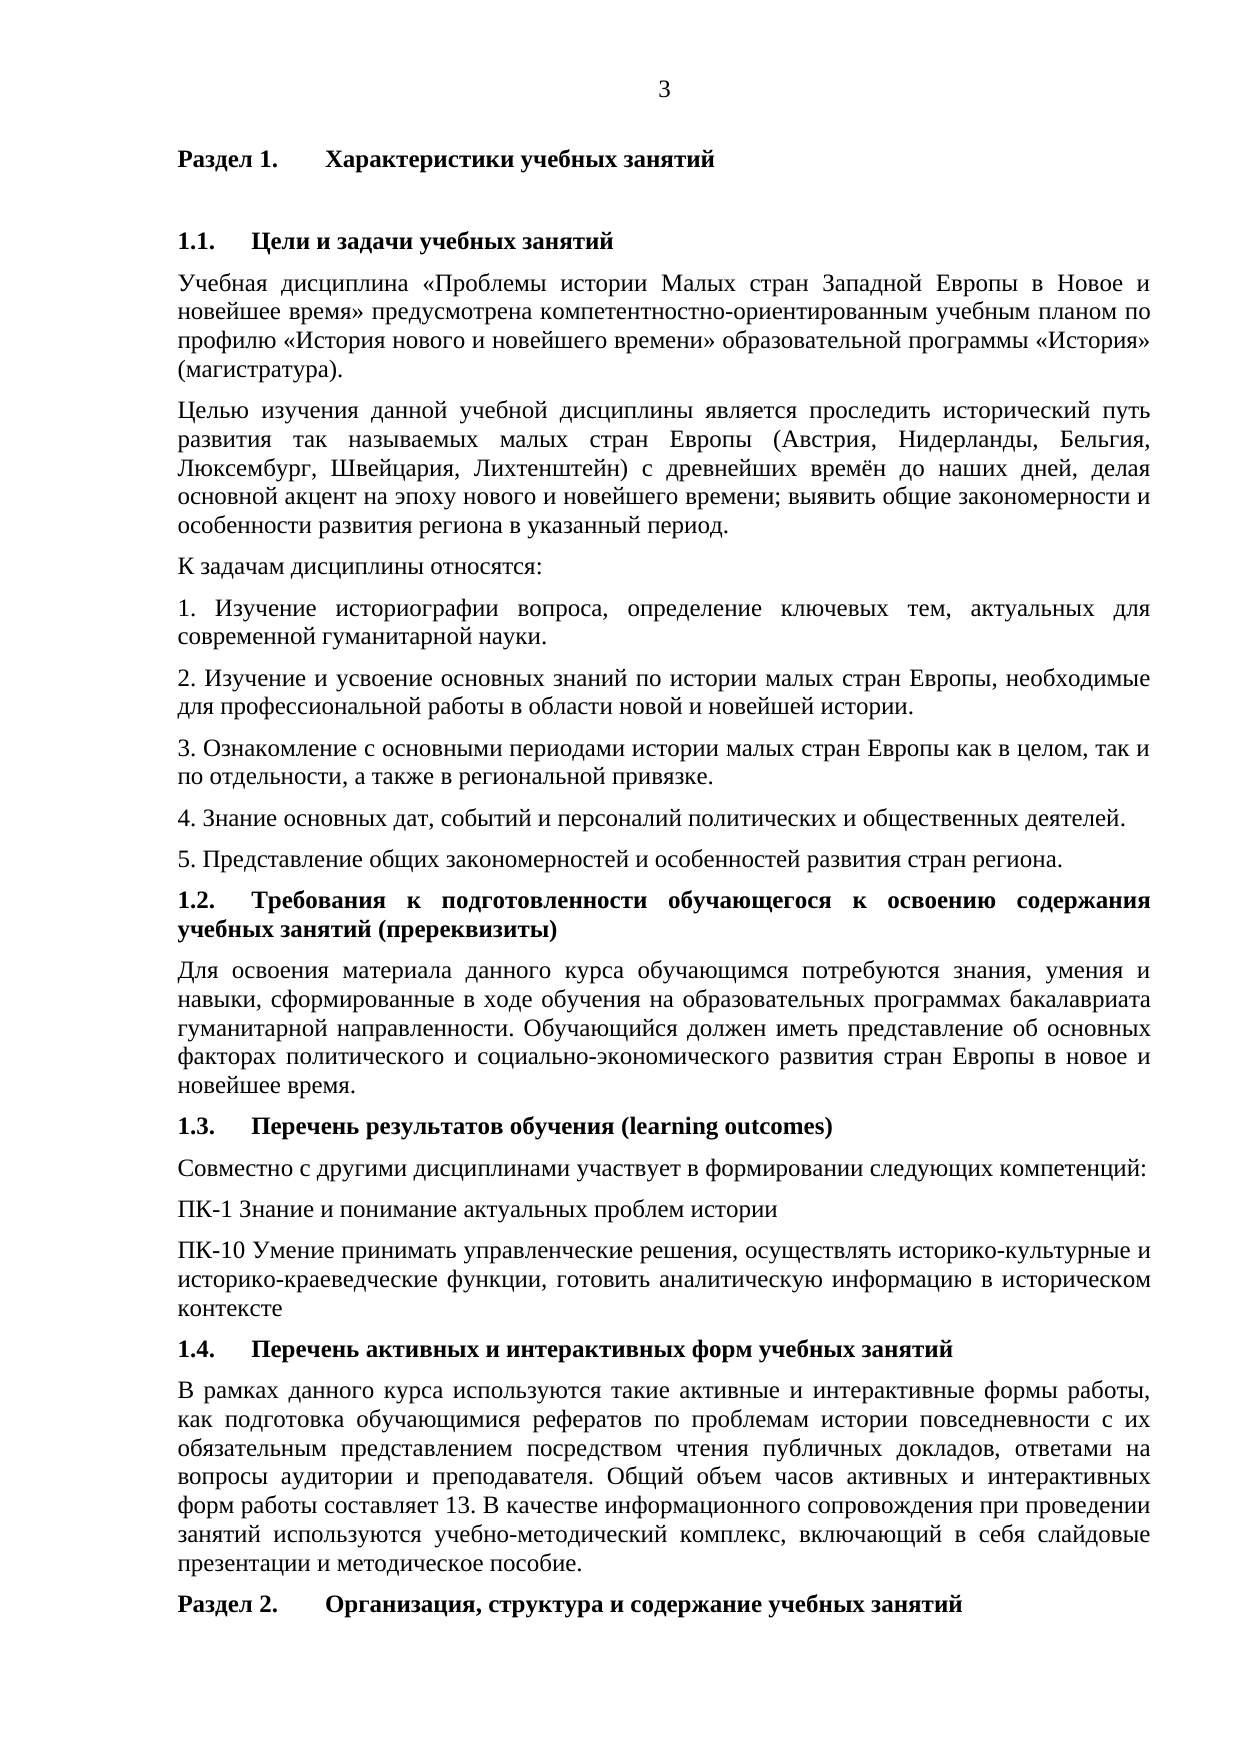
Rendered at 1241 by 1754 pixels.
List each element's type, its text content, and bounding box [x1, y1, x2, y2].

text Учебная дисциплина «Проблемы истории Малых стран Западной Европы в Новое и новейшее время» предусмотрена компетентностно-ориентированным учебным планом по профилю «История нового и новейшего времени» образовательной программы «История» (магистратура). [177, 268, 1152, 383]
text Раздел 1. Характеристики учебных занятий [177, 144, 1152, 173]
text 1. Изучение историографии вопроса, определение ключевых тем, актуальных для современной гуманитарной науки. [177, 593, 1152, 650]
text К задачам дисциплины относятся: [177, 551, 1152, 580]
text ПК-1 Знание и понимание актуальных проблем истории [177, 1194, 1152, 1223]
text ПК-10 Умение принимать управленческие решения, осуществлять историко-культурные и историко-краеведческие функции, готовить аналитическую информацию в историческом контексте [177, 1235, 1152, 1321]
text 1.4. Перечень активных и интерактивных форм учебных занятий [177, 1334, 1152, 1363]
text 3. Ознакомление с основными периодами истории малых стран Европы как в целом, так и по отдельности, а также в региональной привязке. [177, 733, 1152, 790]
text 1.2. Требования к подготовленности обучающегося к освоению содержания учебных занятий (пререквизиты) [177, 885, 1152, 943]
text 4. Знание основных дат, событий и персоналий политических и общественных деятелей. [177, 803, 1152, 831]
text 2. Изучение и усвоение основных знаний по истории малых стран Европы, необходимые для профессиональной работы в области новой и новейшей истории. [177, 663, 1152, 720]
text Совместно с другими дисциплинами участвует в формировании следующих компетенций: [177, 1153, 1152, 1181]
text 1.3. Перечень результатов обучения (learning outcomes) [177, 1111, 1152, 1140]
text Раздел 2. Организация, структура и содержание учебных занятий [177, 1589, 1152, 1618]
text 5. Представление общих закономерностей и особенностей развития стран региона. [177, 844, 1152, 873]
text Для освоения материала данного курса обучающимся потребуются знания, умения и навыки, сформированные в ходе обучения на образовательных программах бакалавриата гуманитарной направленности. Обучающийся должен иметь представление об основных факторах политического и социально-экономического развития стран Европы в новое и новейшее время. [177, 955, 1152, 1099]
text В рамках данного курса используются такие активные и интерактивные формы работы, как подготовка обучающимися рефератов по проблемам истории повседневности с их обязательным представлением посредством чтения публичных докладов, ответами на вопросы аудитории и преподавателя. Общий объем часов активных и интерактивных форм работы составляет 13. В качестве информационного сопровождения при проведении занятий используются учебно-методический комплекс, включающий в себя слайдовые презентации и методическое пособие. [177, 1375, 1152, 1576]
text 1.1. Цели и задачи учебных занятий [177, 226, 1152, 255]
text Целью изучения данной учебной дисциплины является проследить исторический путь развития так называемых малых стран Европы (Австрия, Нидерланды, Бельгия, Люксембург, Швейцария, Лихтенштейн) с древнейших времён до наших дней, делая основной акцент на эпоху нового и новейшего времени; выявить общие закономерности и особенности развития региона в указанный период. [177, 395, 1152, 539]
